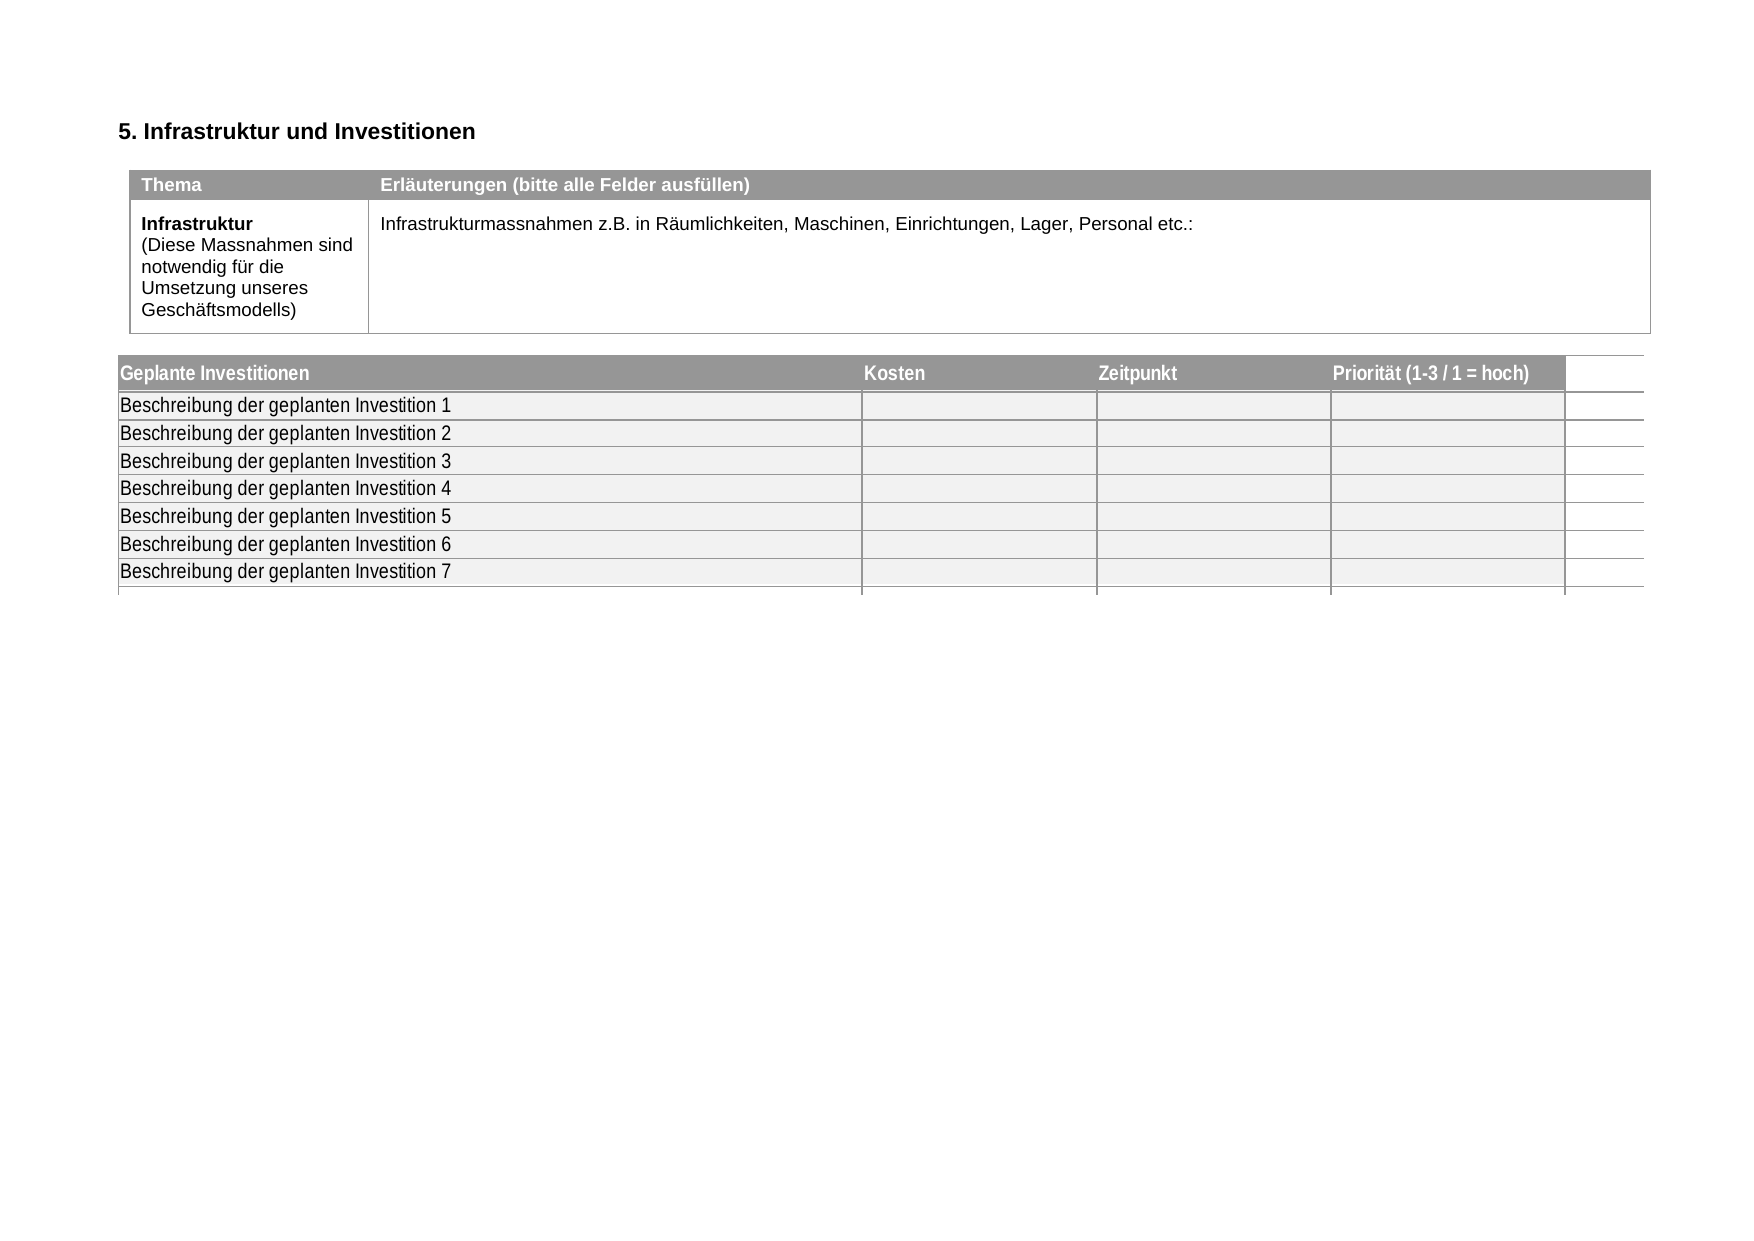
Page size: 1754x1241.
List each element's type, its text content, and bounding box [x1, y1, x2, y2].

table_header Thema [131, 171, 368, 199]
text 5. Infrastruktur und Investitionen [118, 118, 1636, 144]
table_cell Infrastrukturmassnahmen z.B. in Räumlichkeiten, Maschinen, Einrichtungen, Lager, Personal etc.: [369, 200, 1650, 333]
table_header Erläuterungen (bitte alle Felder ausfüllen) [369, 171, 1650, 199]
table_cell Infrastruktur (Diese Massnahmen sind notwendig für die Umsetzung unseres Geschäftsmodells) [131, 200, 368, 333]
